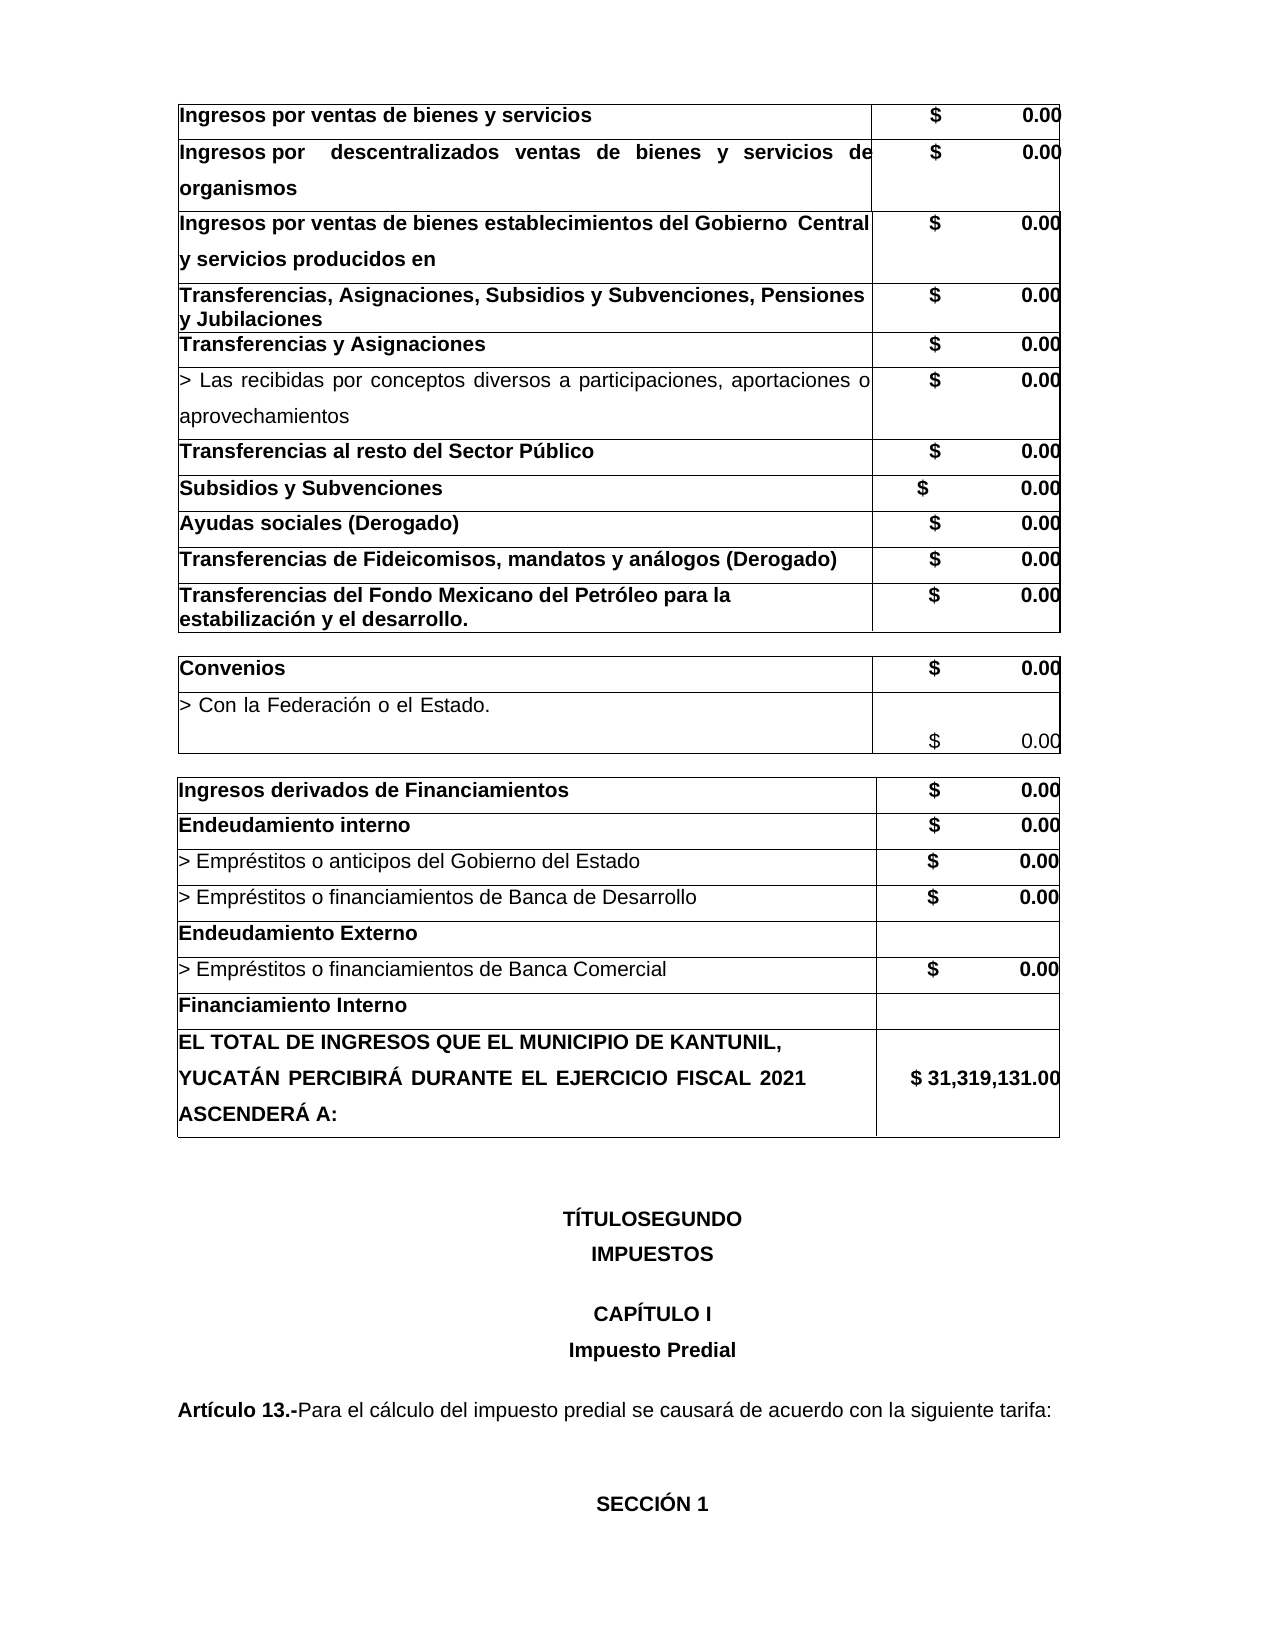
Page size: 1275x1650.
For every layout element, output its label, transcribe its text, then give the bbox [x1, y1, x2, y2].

table_header $ 0.00 [872, 105, 1059, 139]
table_cell y [708, 140, 734, 211]
table_cell > Empréstitos o financiamientos de Banca Comercial [178, 958, 876, 993]
table_cell $ 0.00 [873, 584, 1059, 631]
table_cell > Con la Federación o el Estado. [179, 693, 872, 753]
table_cell bienes [627, 140, 708, 211]
table_cell $ 0.00 [877, 958, 1059, 993]
table_cell > Empréstitos o anticipos del Gobierno del Estado [178, 850, 876, 885]
table_cell Ingresos por organismos [179, 140, 322, 211]
subtitle SECCIÓN 1 [485, 1492, 819, 1516]
table_cell de [840, 140, 871, 211]
table_cell Transferencias al resto del Sector Público [179, 440, 872, 475]
table_cell $ 31,319,131.00 [877, 1030, 1059, 1136]
table_cell Ayudas sociales (Derogado) [179, 512, 872, 547]
table_cell [877, 994, 1059, 1028]
table_cell $ 0.00 [877, 814, 1059, 849]
table_cell $ 0.00 [873, 333, 1059, 367]
table_cell servicios [734, 140, 839, 211]
table_header Ingresos derivados de Financiamientos [178, 778, 876, 813]
text Artículo 13.-Para el cálculo del impuesto predial se causará de acuerdo con la siguiente tarifa: [177, 1398, 1139, 1422]
subtitle TÍTULOSEGUNDO IMPUESTOS [561, 1206, 744, 1266]
table_cell Transferencias, Asignaciones, Subsidios y Subvenciones, Pensiones y Jubilaciones [179, 284, 872, 331]
table_cell > Empréstitos o financiamientos de Banca de Desarrollo [178, 886, 876, 921]
text CAPÍTULO I [485, 1302, 819, 1326]
table_cell $ 0.00 [873, 548, 1059, 583]
table_cell Ingresos por ventas de bienes establecimientos del Gobierno Central y servicios producidos en [179, 212, 872, 283]
table_cell Transferencias de Fideicomisos, mandatos y análogos (Derogado) [179, 548, 872, 583]
table_cell Endeudamiento interno [178, 814, 876, 849]
table_cell $ 0.00 [872, 140, 1059, 211]
table_cell $ 0.00 [873, 368, 1059, 439]
table_cell > Las recibidas por conceptos diversos a participaciones, aportaciones o aprovechamientos [179, 368, 872, 439]
table_cell $ 0.00 [877, 886, 1059, 921]
table_cell Endeudamiento Externo [178, 922, 876, 957]
table_cell Subsidios y Subvenciones [179, 476, 872, 511]
table_cell Transferencias y Asignaciones [179, 333, 872, 367]
table_cell $ 0.00 [873, 212, 1059, 283]
table_cell descentralizados [322, 140, 506, 211]
table_cell de [587, 140, 627, 211]
table_cell $ 0.00 [873, 512, 1059, 547]
table_cell ventas [506, 140, 587, 211]
table_cell Financiamiento Interno [178, 994, 876, 1028]
table_cell [877, 922, 1059, 957]
table_header $ 0.00 [877, 778, 1059, 813]
text Impuesto Predial [485, 1338, 819, 1362]
table_cell $ 0.00 [877, 850, 1059, 885]
table_cell $ 0.00 [873, 693, 1059, 753]
table_cell $ 0.00 [873, 476, 1059, 511]
table_cell $ 0.00 [873, 284, 1059, 331]
table_cell Transferencias del Fondo Mexicano del Petróleo para la estabilización y el desarrollo. [179, 584, 872, 631]
table_cell $ 0.00 [873, 440, 1059, 475]
table_header Ingresos por ventas de bienes y servicios [179, 105, 871, 139]
table_header $ 0.00 [873, 657, 1059, 692]
table_cell EL TOTAL DE INGRESOS QUE EL MUNICIPIO DE KANTUNIL, YUCATÁN PERCIBIRÁ DURANTE EL EJERCICIO FISCAL 2021 ASCENDERÁ A: [178, 1030, 876, 1136]
table_header Convenios [179, 657, 872, 692]
